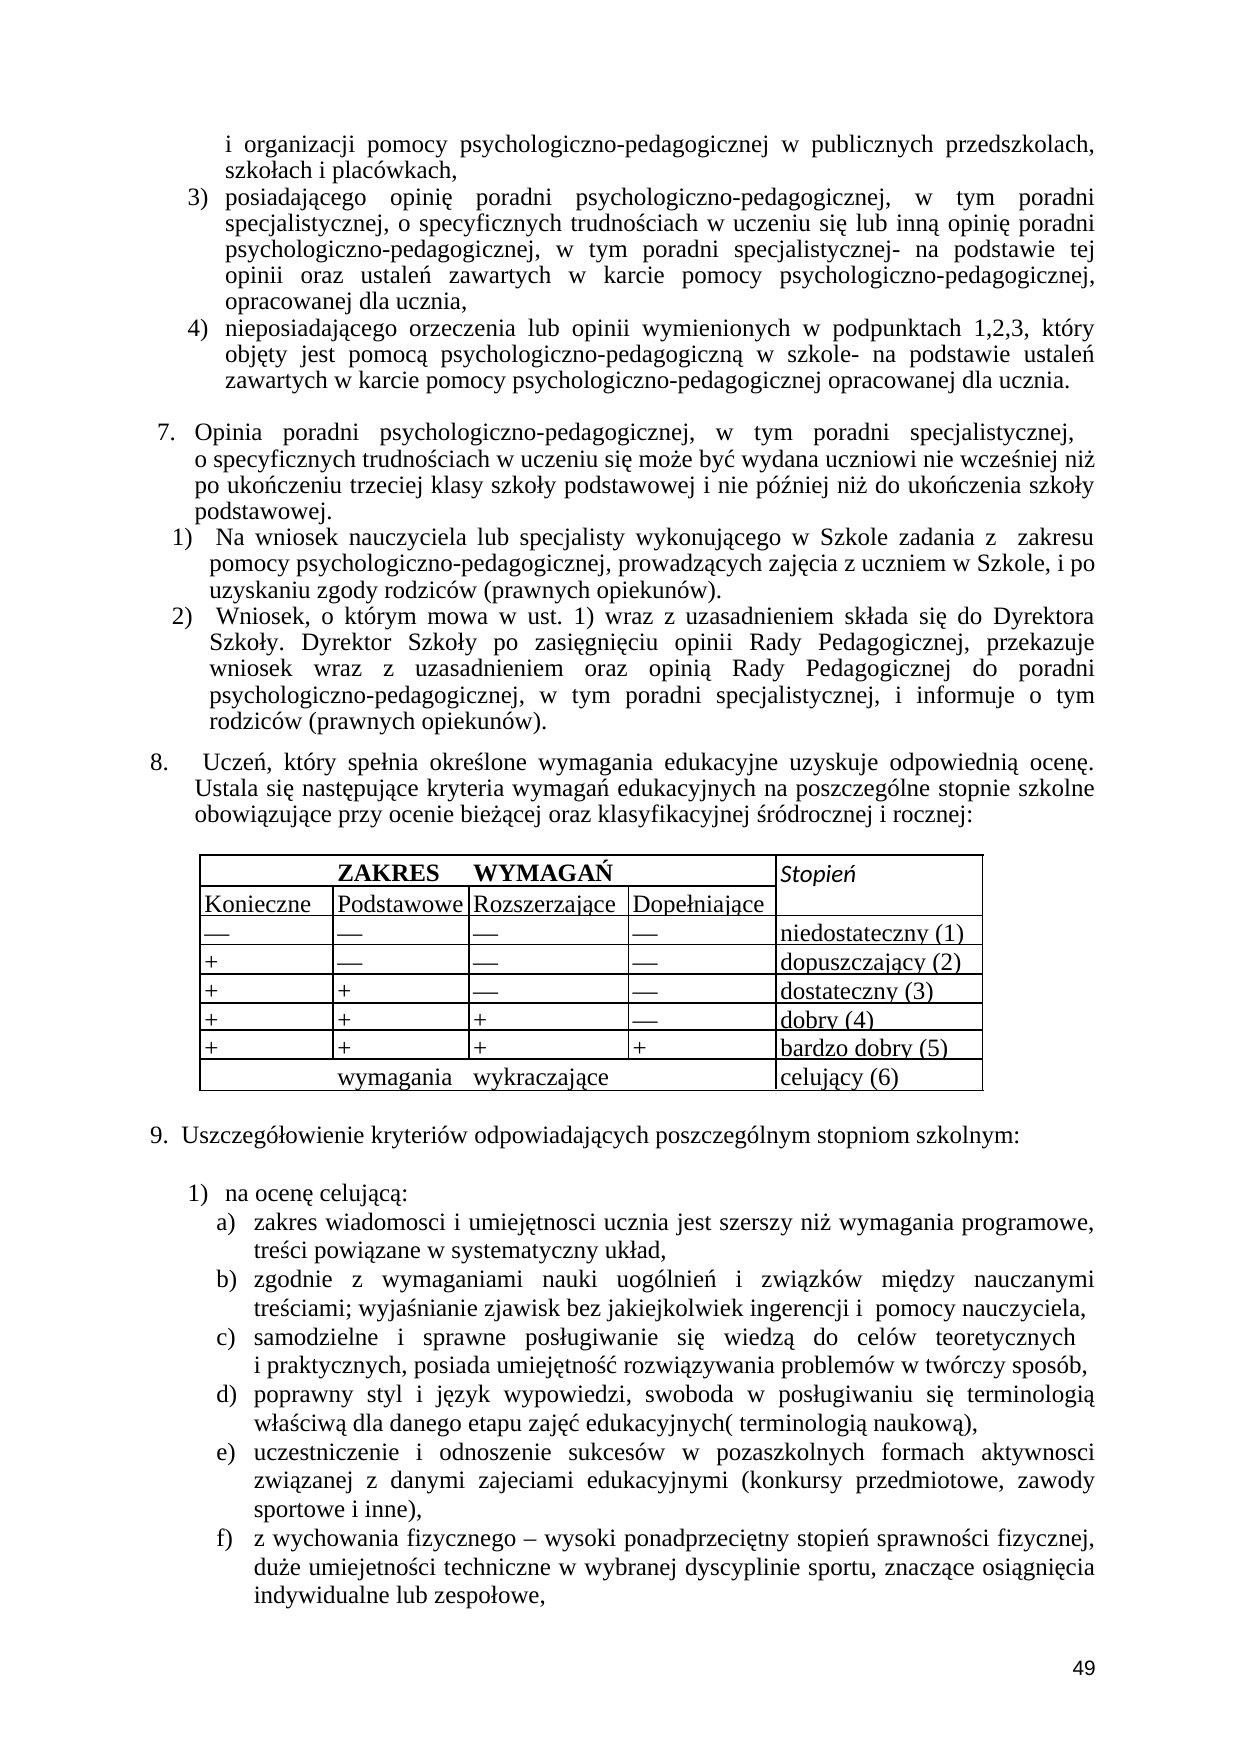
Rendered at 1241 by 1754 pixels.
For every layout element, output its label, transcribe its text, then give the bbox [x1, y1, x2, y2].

table_cell — [629, 916, 775, 944]
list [187, 132, 1096, 184]
table_cell + [201, 975, 332, 1002]
list uczestniczenie i odnoszenie sukcesów w pozaszkolnych formach aktywnosci związanej z danymi zajeciami edukacyjnymi (konkursy przedmiotowe, zawody sportowe i inne), [216, 1437, 1096, 1523]
table_cell Podstawowe [334, 887, 468, 914]
table_cell + [201, 1004, 332, 1029]
table_cell celujący (6) [777, 1060, 982, 1089]
list poprawny styl i język wypowiedzi, swoboda w posługiwaniu się terminologią właściwą dla danego etapu zajęć edukacyjnych( terminologią naukową), [216, 1379, 1096, 1437]
list zgodnie z wymaganiami nauki uogólnień i związków między nauczanymi treściami; wyjaśnianie zjawisk bez jakiejkolwiek ingerencji i pomocy nauczyciela, [216, 1264, 1096, 1322]
table_cell — [629, 1004, 775, 1029]
table_cell — [334, 945, 468, 973]
table_cell — [470, 975, 628, 1002]
table_cell Dopełniające [629, 887, 775, 914]
table_cell + [629, 1031, 775, 1058]
table_cell dostateczny (3) [777, 975, 982, 1002]
table_cell + [201, 1031, 332, 1058]
table_cell wymagania [333, 1060, 469, 1089]
table_cell Rozszerzające [470, 887, 628, 914]
table_cell + [334, 1004, 468, 1029]
table_cell — [629, 975, 775, 1002]
table_cell — [470, 945, 628, 973]
table_cell bardzo dobry (5) [777, 1031, 982, 1058]
table_cell + [201, 945, 332, 973]
text 8. Uczeń, który spełnia określone wymagania edukacyjne uzyskuje odpowiednią ocenę. Ustala się następujące kryteria wymagań edukacyjnych na poszczególne stopnie szkolne obowiązujące przy ocenie bieżącej oraz klasyfikacyjnej śródrocznej i rocznej: [150, 749, 1096, 828]
list Na wniosek nauczyciela lub specjalisty wykonującego w Szkole zadania z zakresu pomocy psychologiczno-pedagogicznej, prowadzących zajęcia z uczniem w Szkole, i po uzyskaniu zgody rodziców (prawnych opiekunów). [172, 525, 1096, 603]
list Wniosek, o którym mowa w ust. 1) wraz z uzasadnieniem składa się do Dyrektora Szkoły. Dyrektor Szkoły po zasięgnięciu opinii Rady Pedagogicznej, przekazuje wniosek wraz z uzasadnieniem oraz opinią Rady Pedagogicznej do poradni psychologiczno-pedagogicznej, w tym poradni specjalistycznej, i informuje o tym rodziców (prawnych opiekunów). [172, 603, 1096, 735]
table_cell wykraczające [469, 1060, 628, 1089]
table_cell Konieczne [201, 887, 332, 914]
table_cell dopuszczający (2) [777, 945, 982, 973]
list posiadającego opinię poradni psychologiczno-pedagogicznej, w tym poradni specjalistycznej, o specyficznych trudnościach w uczeniu się lub inną opinię poradni psychologiczno-pedagogicznej, w tym poradni specjalistycznej- na podstawie tej opinii oraz ustaleń zawartych w karcie pomocy psychologiczno-pedagogicznej, opracowanej dla ucznia, [187, 184, 1096, 315]
table_header WYMAGAŃ [469, 856, 628, 885]
table_cell + [470, 1031, 628, 1058]
list zakres wiadomosci i umiejętnosci ucznia jest szerszy niż wymagania programowe, treści powiązane w systematyczny układ, [216, 1207, 1096, 1264]
table_header [628, 856, 775, 885]
table_cell — [470, 916, 628, 944]
table_cell dobry (4) [777, 1004, 982, 1029]
table_header Stopień [777, 856, 982, 885]
table_header ZAKRES [333, 856, 469, 885]
table_cell — [629, 945, 775, 973]
table_cell + [334, 1031, 468, 1058]
table_header [201, 856, 333, 885]
table_cell [628, 1060, 775, 1089]
list Opinia poradni psychologiczno-pedagogicznej, w tym poradni specjalistycznej, o specyficznych trudnościach w uczeniu się może być wydana uczniowi nie wcześniej niż po ukończeniu trzeciej klasy szkoły podstawowej i nie później niż do ukończenia szkoły podstawowej. [157, 420, 1096, 525]
list samodzielne i sprawne posługiwanie się wiedzą do celów teoretycznych i praktycznych, posiada umiejętność rozwiązywania problemów w twórczy sposób, [216, 1322, 1096, 1379]
table_cell + [334, 975, 468, 1002]
table_cell niedostateczny (1) [777, 916, 982, 944]
list nieposiadającego orzeczenia lub opinii wymienionych w podpunktach 1,2,3, który objęty jest pomocą psychologiczno-pedagogiczną w szkole- na podstawie ustaleń zawartych w karcie pomocy psychologiczno-pedagogicznej opracowanej dla ucznia. [187, 315, 1096, 394]
table_cell [201, 1060, 333, 1089]
table_cell + [470, 1004, 628, 1029]
list na ocenę celującą: [187, 1178, 1096, 1207]
table_cell — [334, 916, 468, 944]
list z wychowania fizycznego – wysoki ponadprzeciętny stopień sprawności fizycznej, duże umiejetności techniczne w wybranej dyscyplinie sportu, znaczące osiągnięcia indywidualne lub zespołowe, [216, 1523, 1096, 1609]
table_cell [777, 885, 982, 914]
table_cell — [201, 916, 332, 944]
text 9. Uszczegółowienie kryteriów odpowiadających poszczególnym stopniom szkolnym: [150, 1120, 1096, 1149]
